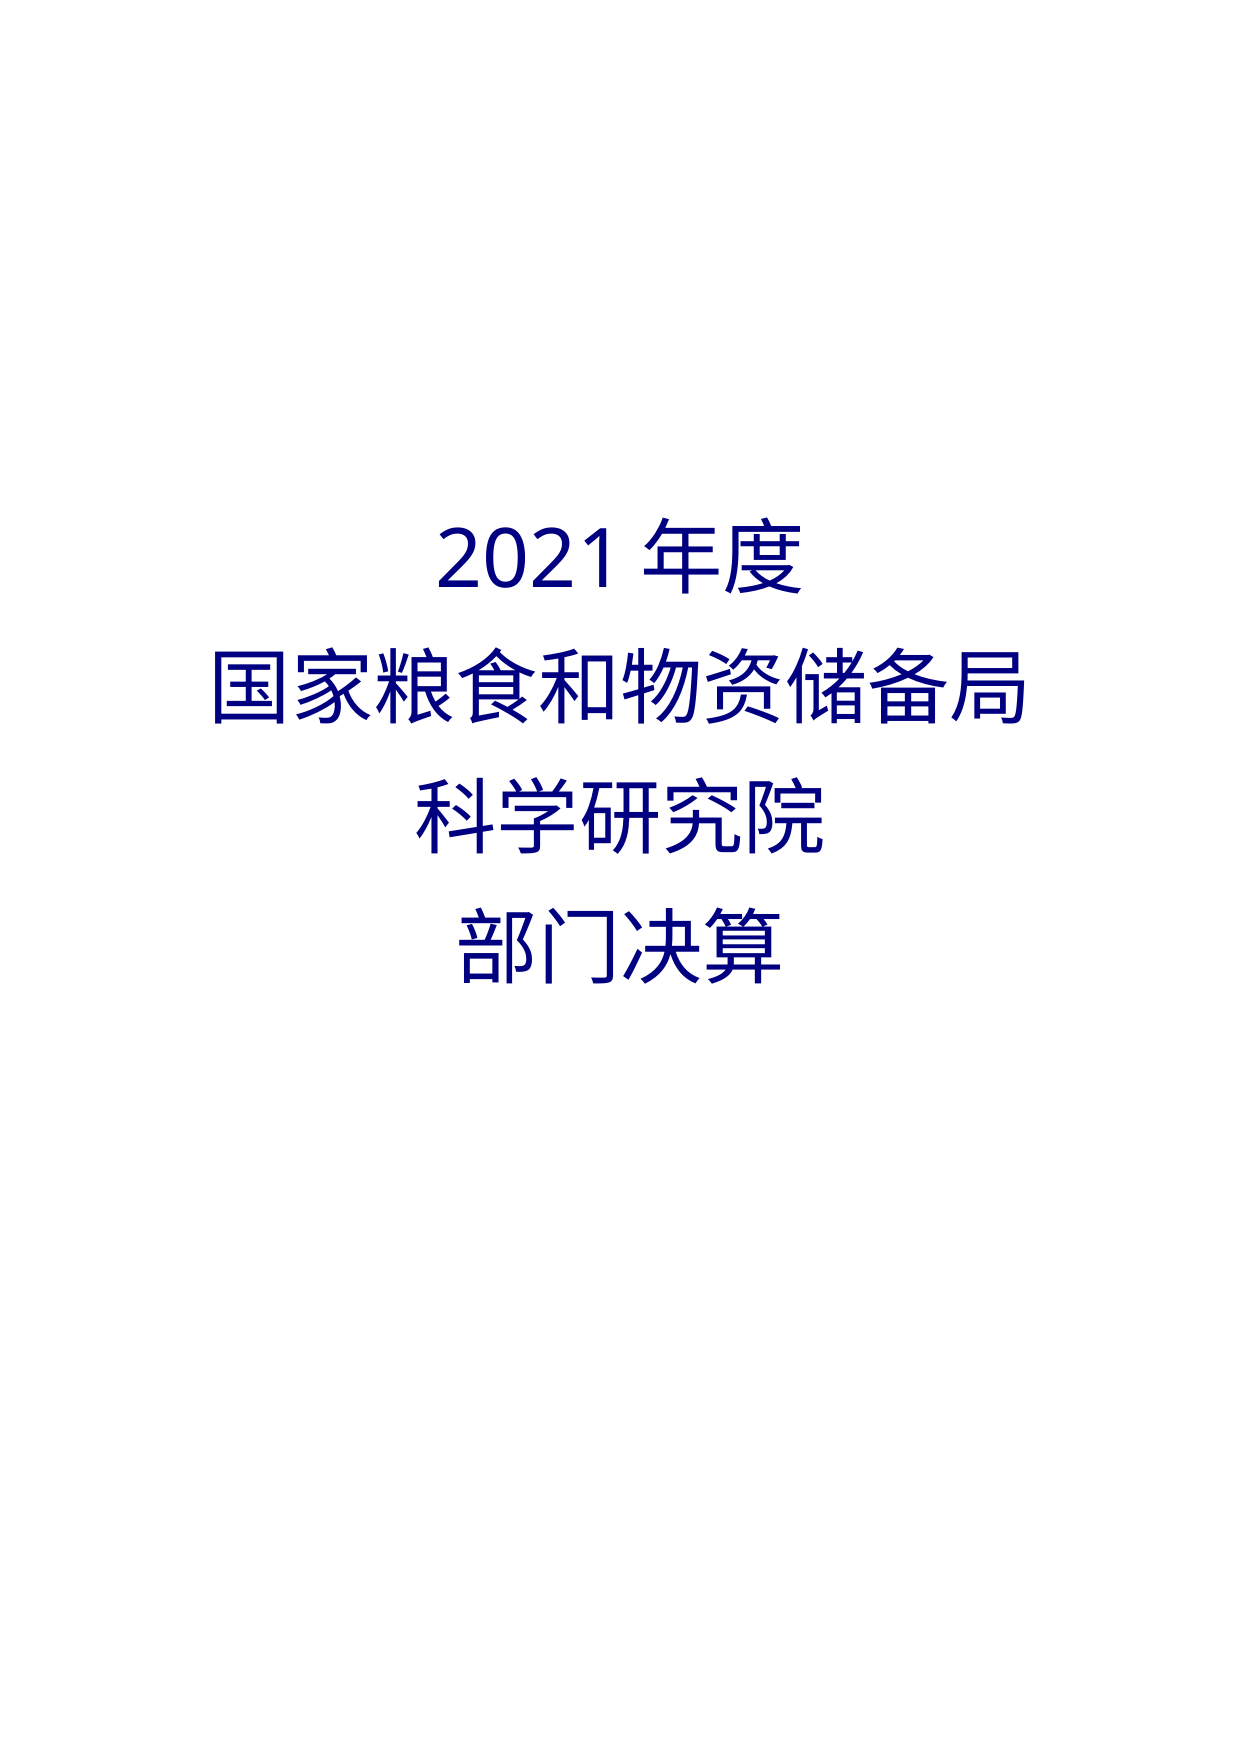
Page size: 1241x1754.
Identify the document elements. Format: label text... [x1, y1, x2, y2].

text 部门决算 [187, 877, 1053, 1007]
text 国家粮食和物资储备局科学研究院 [187, 617, 1053, 877]
text 2021年度 [187, 487, 1053, 617]
